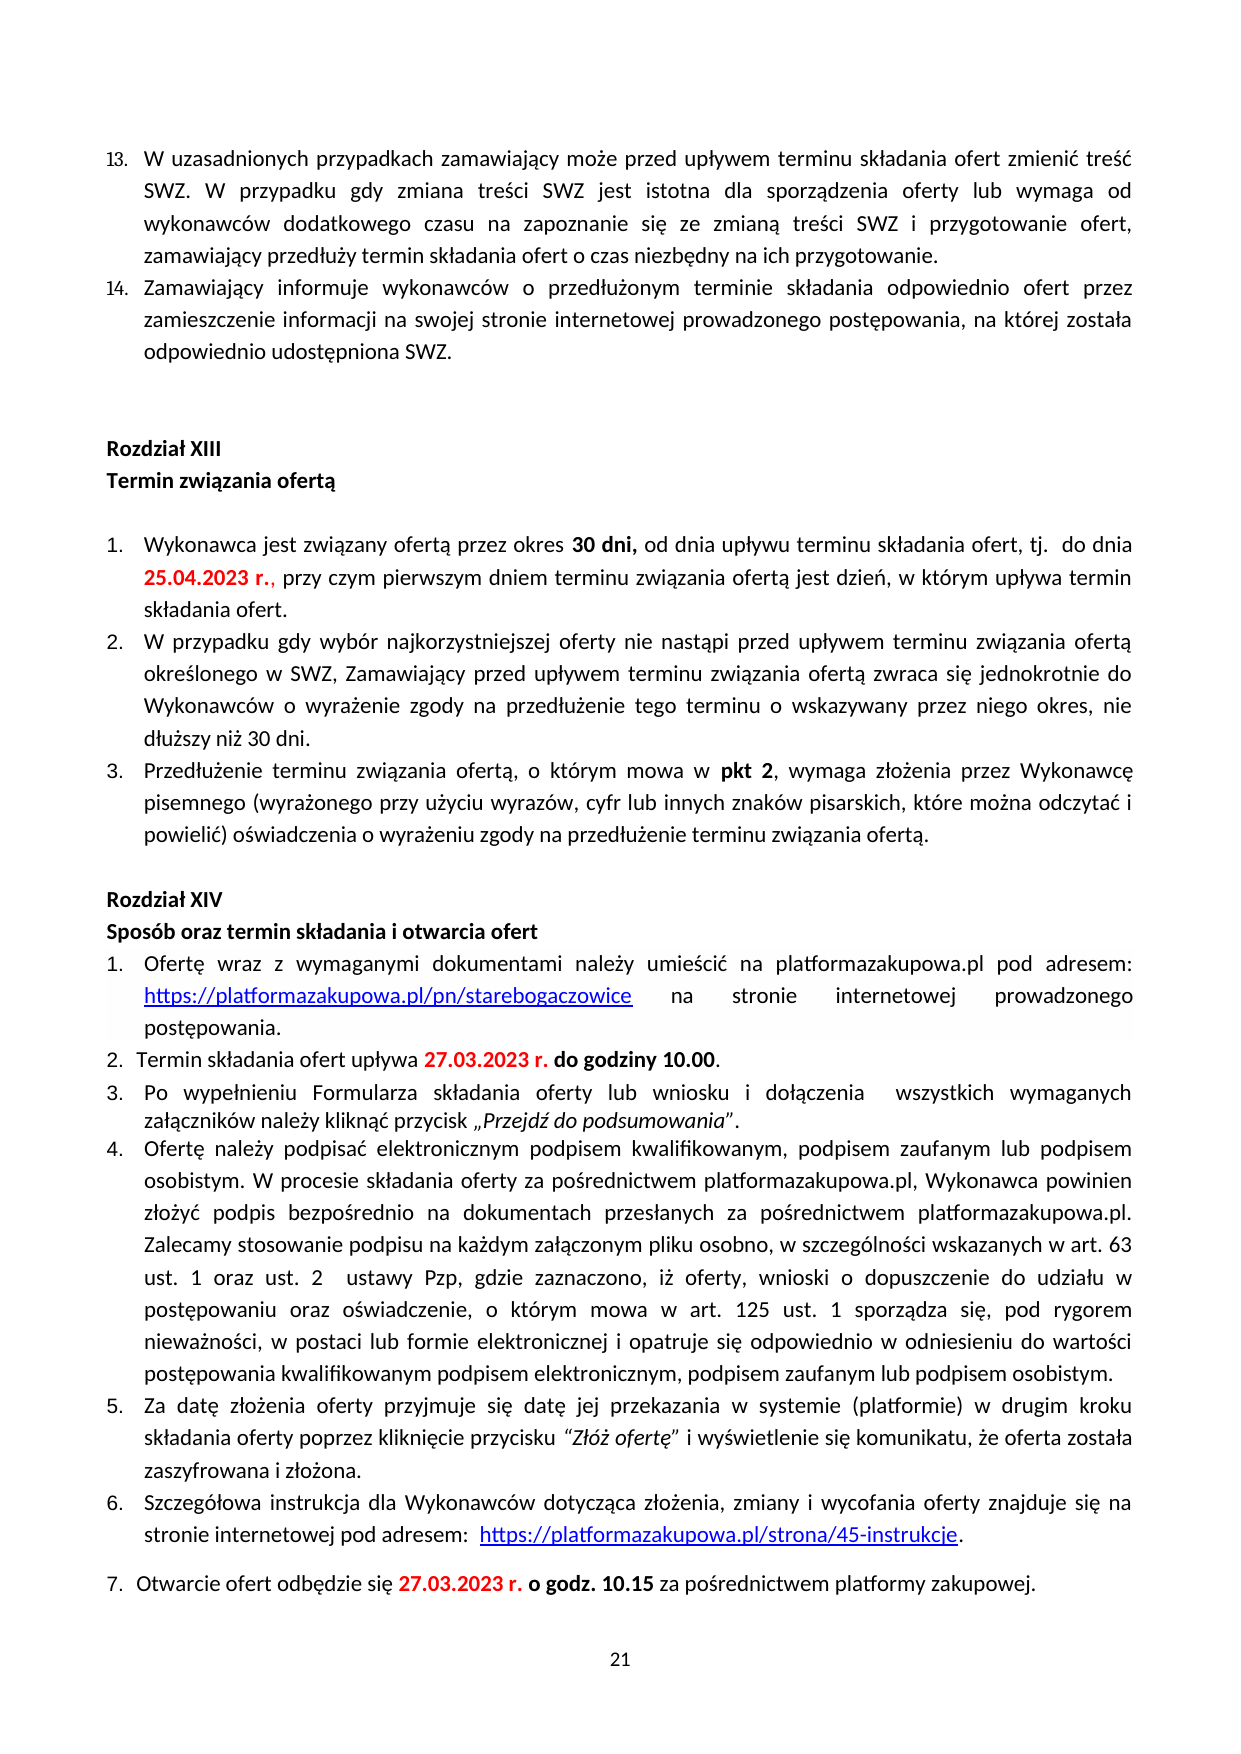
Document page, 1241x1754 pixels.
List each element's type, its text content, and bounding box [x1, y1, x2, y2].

list Termin składania ofert upływa 27.03.2023 r. do godziny 10.00. [106, 1046, 1134, 1074]
list Otwarcie ofert odbędzie się 27.03.2023 r. o godz. 10.15 za pośrednictwem platformy zakupowej. [106, 1569, 1134, 1597]
list W uzasadnionych przypadkach zamawiający może przed upływem terminu składania ofert zmienić treść SWZ. W przypadku gdy zmiana treści SWZ jest istotna dla sporządzenia oferty lub wymaga od wykonawców dodatkowego czasu na zapoznanie się ze zmianą treści SWZ i przygotowanie ofert, zamawiający przedłuży termin składania ofert o czas niezbędny na ich przygotowanie. [106, 144, 1134, 269]
list Ofertę należy podpisać elektronicznym podpisem kwalifikowanym, podpisem zaufanym lub podpisem osobistym. W procesie składania oferty za pośrednictwem platformazakupowa.pl, Wykonawca powinien złożyć podpis bezpośrednio na dokumentach przesłanych za pośrednictwem platformazakupowa.pl. Zalecamy stosowanie podpisu na każdym załączonym pliku osobno, w szczególności wskazanych w art. 63 ust. 1 oraz ust. 2 ustawy Pzp, gdzie zaznaczono, iż oferty, wnioski o dopuszczenie do udziału w postępowaniu oraz oświadczenie, o którym mowa w art. 125 ust. 1 sporządza się, pod rygorem nieważności, w postaci lub formie elektronicznej i opatruje się odpowiednio w odniesieniu do wartości postępowania kwalifikowanym podpisem elektronicznym, podpisem zaufanym lub podpisem osobistym. [106, 1134, 1134, 1387]
text Rozdział XIII [106, 434, 1134, 462]
text Rozdział XIV [106, 885, 1134, 913]
list W przypadku gdy wybór najkorzystniejszej oferty nie nastąpi przed upływem terminu związania ofertą określonego w SWZ, Zamawiający przed upływem terminu związania ofertą zwraca się jednokrotnie do Wykonawców o wyrażenie zgody na przedłużenie tego terminu o wskazywany przez niego okres, nie dłuższy niż 30 dni. [106, 627, 1134, 752]
text Termin związania ofertą [106, 466, 1134, 494]
list Ofertę wraz z wymaganymi dokumentami należy umieścić na platformazakupowa.pl pod adresem: https://platformazakupowa.pl/pn/starebogaczowice na stronie internetowej prowadzonego postępowania. [106, 949, 1134, 1041]
list Za datę złożenia oferty przyjmuje się datę jej przekazania w systemie (platformie) w drugim kroku składania oferty poprzez kliknięcie przycisku “Złóż ofertę” i wyświetlenie się komunikatu, że oferta została zaszyfrowana i złożona. [106, 1391, 1134, 1484]
list Po wypełnieniu Formularza składania oferty lub wniosku i dołączenia wszystkich wymaganych załączników należy kliknąć przycisk „Przejdź do podsumowania”. [106, 1078, 1134, 1134]
list Przedłużenie terminu związania ofertą, o którym mowa w pkt 2, wymaga złożenia przez Wykonawcę pisemnego (wyrażonego przy użyciu wyrazów, cyfr lub innych znaków pisarskich, które można odczytać i powielić) oświadczenia o wyrażeniu zgody na przedłużenie terminu związania ofertą. [106, 756, 1134, 848]
text Sposób oraz termin składania i otwarcia ofert [106, 917, 1134, 945]
list Szczegółowa instrukcja dla Wykonawców dotycząca złożenia, zmiany i wycofania oferty znajduje się na stronie internetowej pod adresem: https://platformazakupowa.pl/strona/45-instrukcje. [106, 1488, 1134, 1548]
list Wykonawca jest związany ofertą przez okres 30 dni, od dnia upływu terminu składania ofert, tj. do dnia 25.04.2023 r., przy czym pierwszym dniem terminu związania ofertą jest dzień, w którym upływa termin składania ofert. [106, 531, 1134, 623]
list Zamawiający informuje wykonawców o przedłużonym terminie składania odpowiednio ofert przez zamieszczenie informacji na swojej stronie internetowej prowadzonego postępowania, na której została odpowiednio udostępniona SWZ. [106, 273, 1134, 366]
